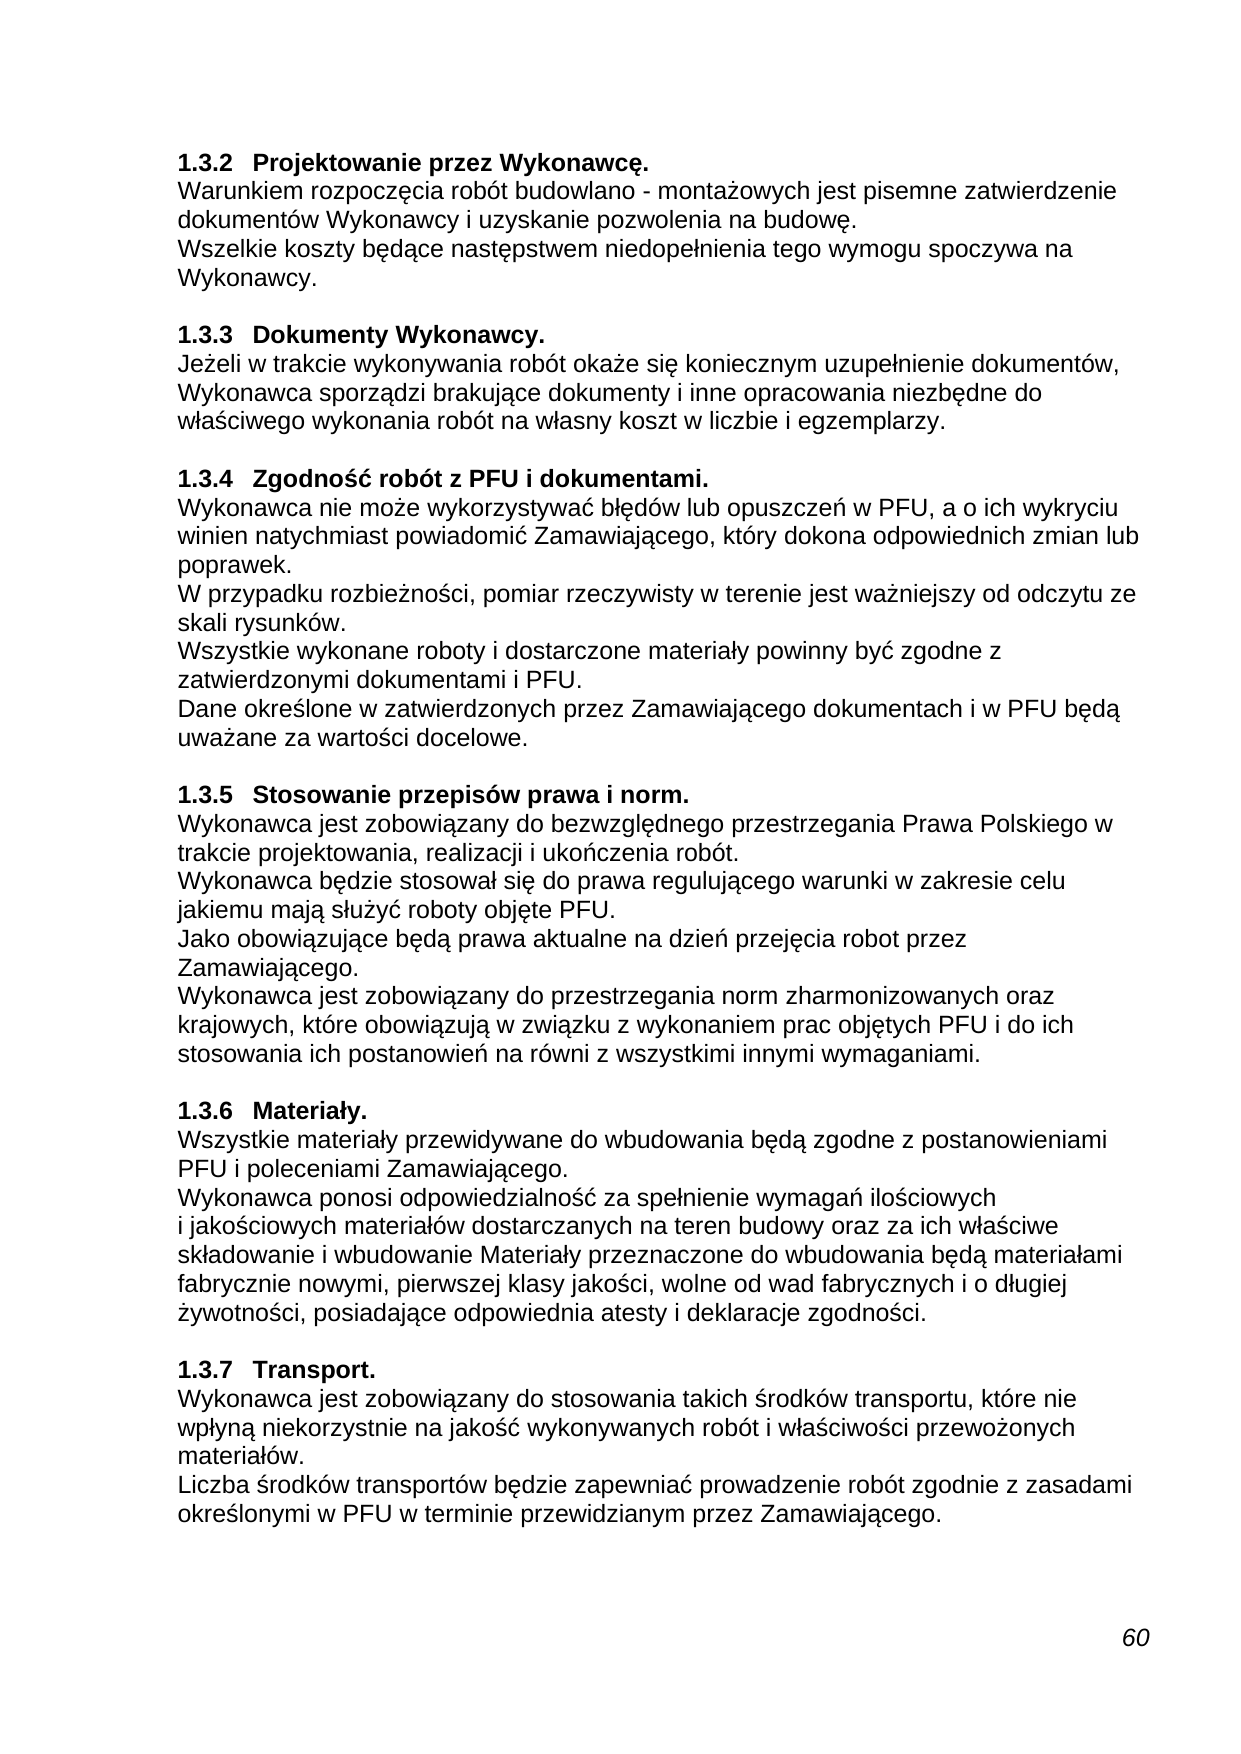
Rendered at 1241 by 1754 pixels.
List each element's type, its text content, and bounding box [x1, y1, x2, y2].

list Wszystkie wykonane roboty i dostarczone materiały powinny być zgodne z zatwierdzonymi dokumentami i PFU. [177, 636, 1152, 694]
list W przypadku rozbieżności, pomiar rzeczywisty w terenie jest ważniejszy od odczytu ze skali rysunków. [177, 579, 1152, 636]
list Wykonawca ponosi odpowiedzialność za spełnienie wymagań ilościowych i jakościowych materiałów dostarczanych na teren budowy oraz za ich właściwe składowanie i wbudowanie Materiały przeznaczone do wbudowania będą materiałami fabrycznie nowymi, pierwszej klasy jakości, wolne od wad fabrycznych i o długiej żywotności, posiadające odpowiednia atesty i deklaracje zgodności. [177, 1183, 1152, 1326]
list Warunkiem rozpoczęcia robót budowlano - montażowych jest pisemne zatwierdzenie dokumentów Wykonawcy i uzyskanie pozwolenia na budowę. [177, 176, 1152, 234]
list Transport. [177, 1355, 1152, 1384]
list Wykonawca jest zobowiązany do bezwzględnego przestrzegania Prawa Polskiego w trakcie projektowania, realizacji i ukończenia robót. [177, 809, 1152, 866]
list Dane określone w zatwierdzonych przez Zamawiającego dokumentach i w PFU będą uważane za wartości docelowe. [177, 694, 1152, 751]
list Stosowanie przepisów prawa i norm. [177, 780, 1152, 809]
list Jeżeli w trakcie wykonywania robót okaże się koniecznym uzupełnienie dokumentów, Wykonawca sporządzi brakujące dokumenty i inne opracowania niezbędne do właściwego wykonania robót na własny koszt w liczbie i egzemplarzy. [177, 349, 1152, 435]
list Wszystkie materiały przewidywane do wbudowania będą zgodne z postanowieniami PFU i poleceniami Zamawiającego. [177, 1125, 1152, 1183]
list Wykonawca będzie stosował się do prawa regulującego warunki w zakresie celu jakiemu mają służyć roboty objęte PFU. [177, 866, 1152, 924]
list Wykonawca jest zobowiązany do przestrzegania norm zharmonizowanych oraz krajowych, które obowiązują w związku z wykonaniem prac objętych PFU i do ich stosowania ich postanowień na równi z wszystkimi innymi wymaganiami. [177, 981, 1152, 1068]
list Zgodność robót z PFU i dokumentami. [177, 464, 1152, 493]
list Wszelkie koszty będące następstwem niedopełnienia tego wymogu spoczywa na Wykonawcy. [177, 234, 1152, 291]
list Dokumenty Wykonawcy. [177, 320, 1152, 349]
list Jako obowiązujące będą prawa aktualne na dzień przejęcia robot przez Zamawiającego. [177, 924, 1152, 981]
list Materiały. [177, 1096, 1152, 1125]
list Wykonawca nie może wykorzystywać błędów lub opuszczeń w PFU, a o ich wykryciu winien natychmiast powiadomić Zamawiającego, który dokona odpowiednich zmian lub poprawek. [177, 493, 1152, 579]
list Wykonawca jest zobowiązany do stosowania takich środków transportu, które nie wpłyną niekorzystnie na jakość wykonywanych robót i właściwości przewożonych materiałów. [177, 1384, 1152, 1470]
list Liczba środków transportów będzie zapewniać prowadzenie robót zgodnie z zasadami określonymi w PFU w terminie przewidzianym przez Zamawiającego. [177, 1470, 1152, 1528]
list Projektowanie przez Wykonawcę. [177, 148, 1152, 176]
